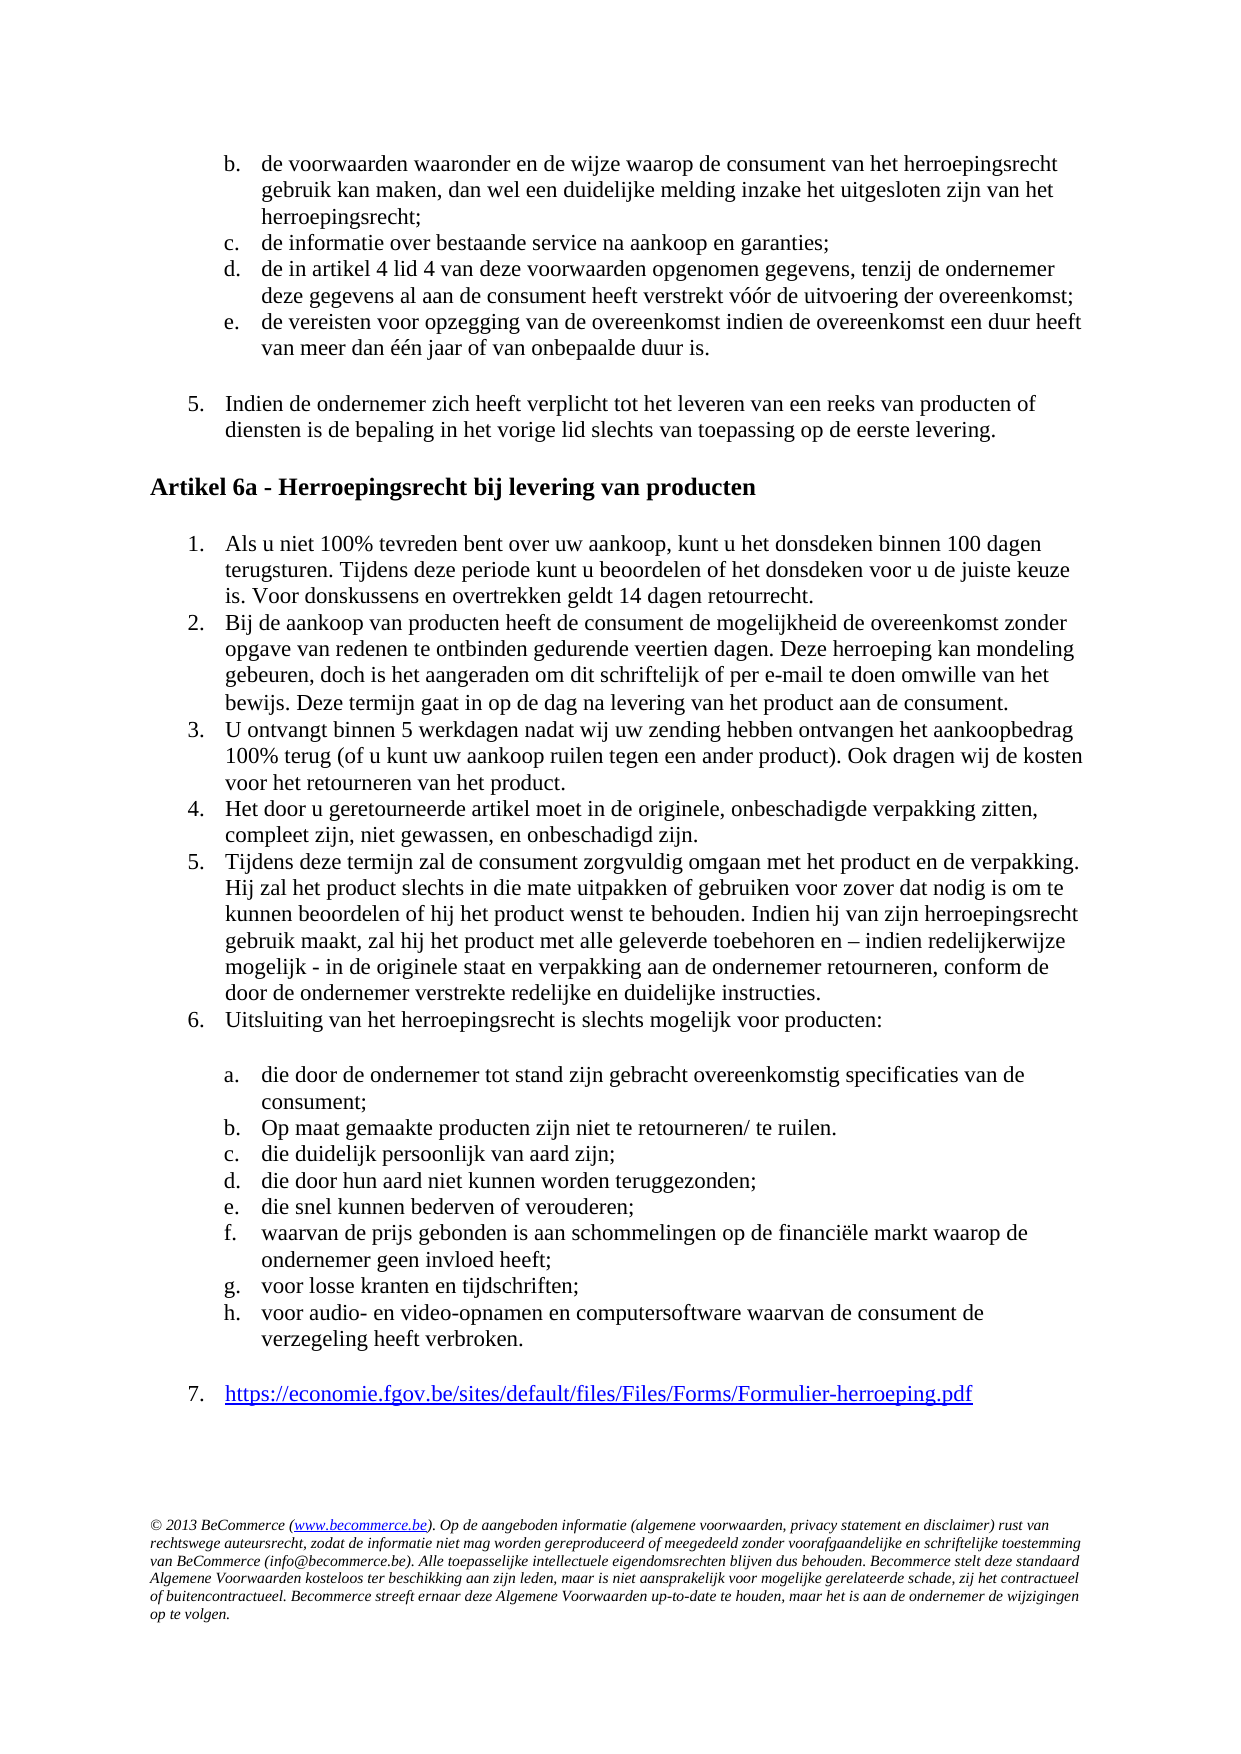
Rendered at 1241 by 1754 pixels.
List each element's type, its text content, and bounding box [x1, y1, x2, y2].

list voor losse kranten en tijdschriften; [224, 1272, 1090, 1298]
list voor audio- en video-opnamen en computersoftware waarvan de consument de verzegeling heeft verbroken. [224, 1298, 1090, 1351]
list Tijdens deze termijn zal de consument zorgvuldig omgaan met het product en de verpakking. Hij zal het product slechts in die mate uitpakken of gebruiken voor zover dat nodig is om te kunnen beoordelen of hij het product wenst te behouden. Indien hij van zijn herroepingsrecht gebruik maakt, zal hij het product met alle geleverde toebehoren en – indien redelijkerwijze mogelijk - in de originele staat en verpakking aan de ondernemer retourneren, conform de door de ondernemer verstrekte redelijke en duidelijke instructies. [187, 848, 1090, 1006]
list de vereisten voor opzegging van de overeenkomst indien de overeenkomst een duur heeft van meer dan één jaar of van onbepaalde duur is. [224, 308, 1090, 361]
list de voorwaarden waaronder en de wijze waarop de consument van het herroepingsrecht gebruik kan maken, dan wel een duidelijke melding inzake het uitgesloten zijn van het herroepingsrecht; [224, 150, 1090, 229]
list de informatie over bestaande service na aankoop en garanties; [224, 229, 1090, 255]
list die snel kunnen bederven of verouderen; [224, 1193, 1090, 1219]
list Bij de aankoop van producten heeft de consument de mogelijkheid de overeenkomst zonder opgave van redenen te ontbinden gedurende veertien dagen. Deze herroeping kan mondeling gebeuren, doch is het aangeraden om dit schriftelijk of per e-mail te doen omwille van het bewijs. Deze termijn gaat in op de dag na levering van het product aan de consument. [187, 609, 1090, 716]
text Artikel 6a - Herroepingsrecht bij levering van producten [150, 472, 1090, 501]
list die door hun aard niet kunnen worden teruggezonden; [224, 1167, 1090, 1193]
list Op maat gemaakte producten zijn niet te retourneren/ te ruilen. [224, 1114, 1090, 1140]
list waarvan de prijs gebonden is aan schommelingen op de financiële markt waarop de ondernemer geen invloed heeft; [224, 1219, 1090, 1272]
list https://economie.fgov.be/sites/default/files/Files/Forms/Formulier-herroeping.pdf [187, 1380, 1090, 1407]
list Het door u geretourneerde artikel moet in de originele, onbeschadigde verpakking zitten, compleet zijn, niet gewassen, en onbeschadigd zijn. [187, 795, 1090, 848]
list de in artikel 4 lid 4 van deze voorwaarden opgenomen gegevens, tenzij de ondernemer deze gegevens al aan de consument heeft verstrekt vóór de uitvoering der overeenkomst; [224, 255, 1090, 308]
list Als u niet 100% tevreden bent over uw aankoop, kunt u het donsdeken binnen 100 dagen terugsturen. Tijdens deze periode kunt u beoordelen of het donsdeken voor u de juiste keuze is. Voor donskussens en overtrekken geldt 14 dagen retourrecht. [187, 530, 1090, 609]
list die duidelijk persoonlijk van aard zijn; [224, 1140, 1090, 1167]
list U ontvangt binnen 5 werkdagen nadat wij uw zending hebben ontvangen het aankoopbedrag 100% terug (of u kunt uw aankoop ruilen tegen een ander product). Ook dragen wij de kosten voor het retourneren van het product. [187, 716, 1090, 795]
list die door de ondernemer tot stand zijn gebracht overeenkomstig specificaties van de consument; [224, 1061, 1090, 1114]
list Uitsluiting van het herroepingsrecht is slechts mogelijk voor producten: [187, 1006, 1090, 1032]
list Indien de ondernemer zich heeft verplicht tot het leveren van een reeks van producten of diensten is de bepaling in het vorige lid slechts van toepassing op de eerste levering. [187, 390, 1090, 443]
